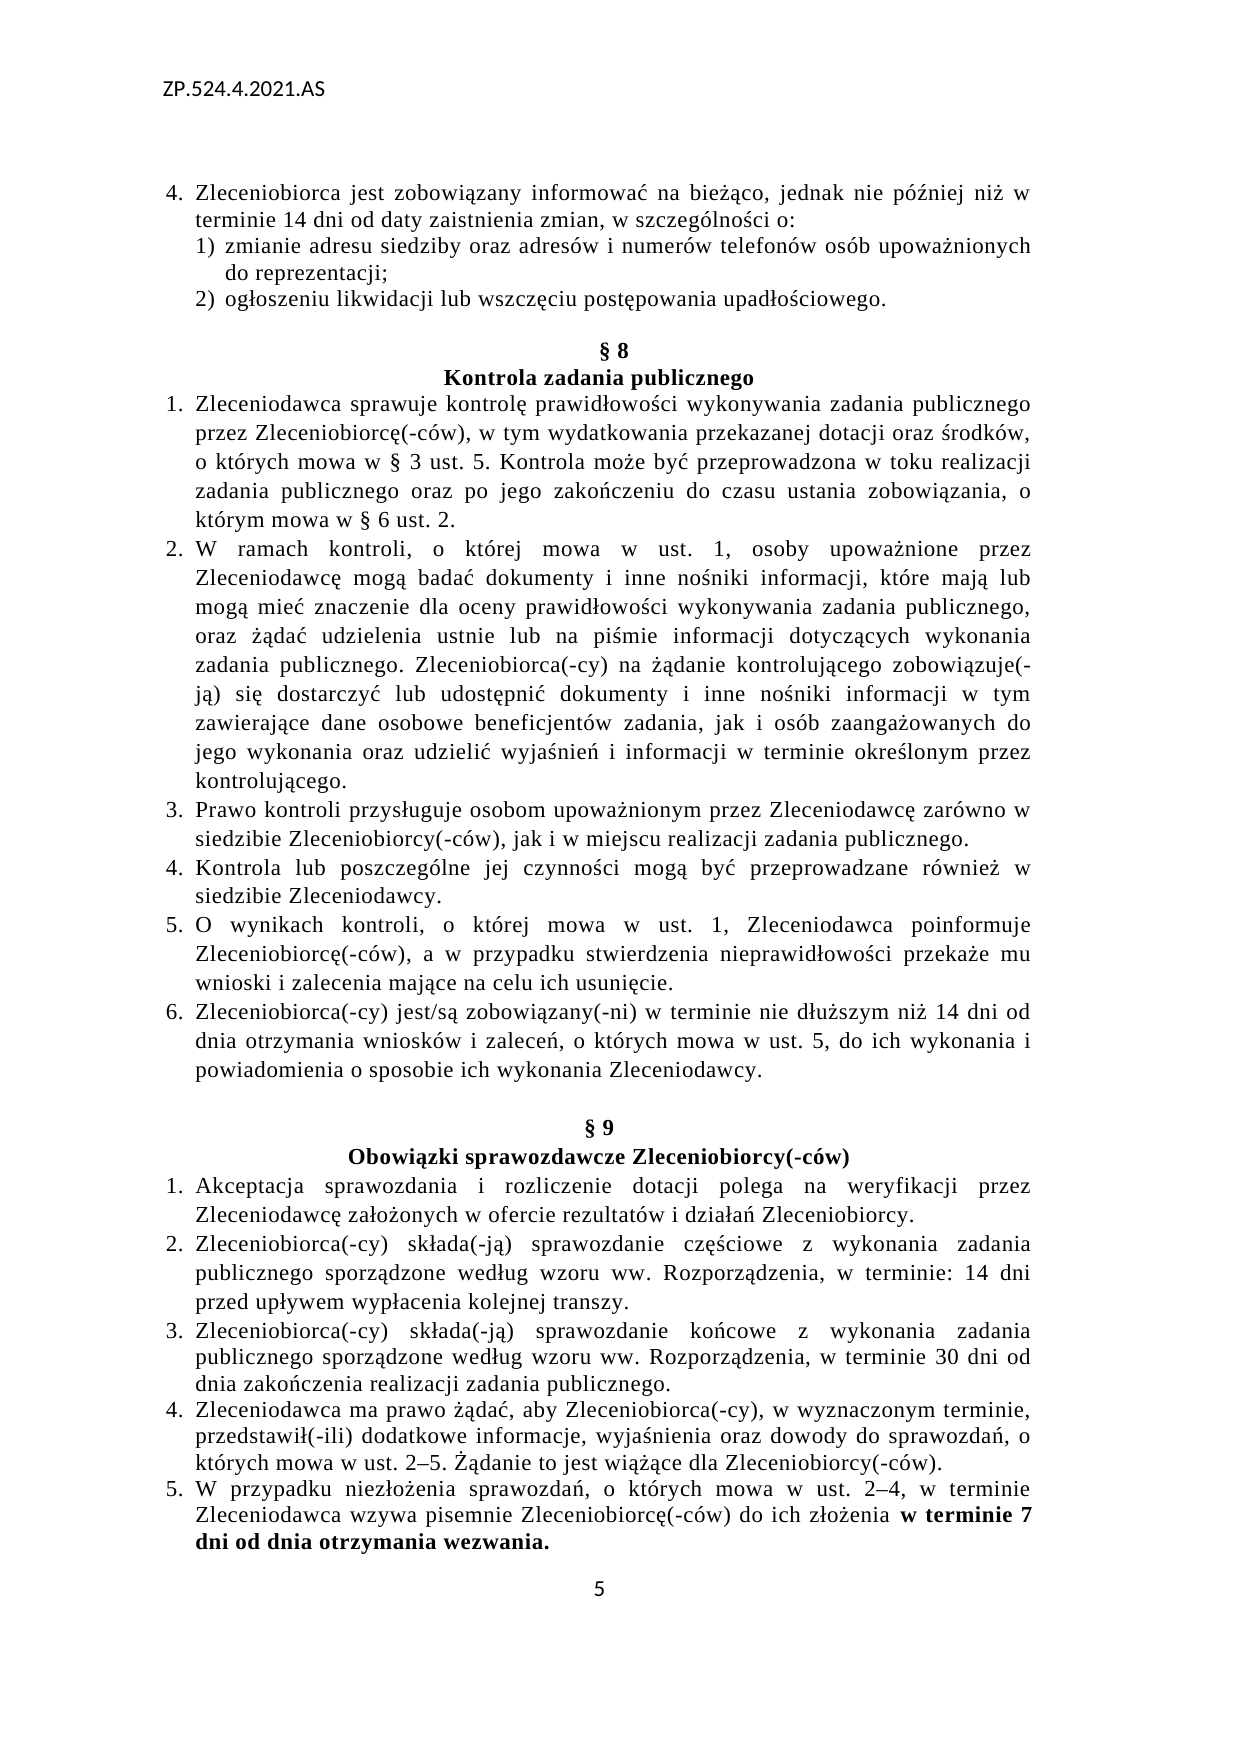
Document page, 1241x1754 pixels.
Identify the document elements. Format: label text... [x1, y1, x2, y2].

text § 9 [166, 1114, 1032, 1141]
text § 8 [195, 338, 1032, 364]
text 5. O wynikach kontroli, o której mowa w ust. 1, Zleceniodawca poinformuje Zleceniobiorcę(-ców), a w przypadku stwierdzenia nieprawidłowości przekaże mu wnioski i zalecenia mające na celu ich usunięcie. [166, 912, 1032, 996]
text 4. Zleceniodawca ma prawo żądać, aby Zleceniobiorca(-cy), w wyznaczonym terminie, przedstawił(-ili) dodatkowe informacje, wyjaśnienia oraz dowody do sprawozdań, o których mowa w ust. 2–5. Żądanie to jest wiążące dla Zleceniobiorcy(-ców). [166, 1396, 1032, 1475]
text 2. W ramach kontroli, o której mowa w ust. 1, osoby upoważnione przez Zleceniodawcę mogą badać dokumenty i inne nośniki informacji, które mają lub mogą mieć znaczenie dla oceny prawidłowości wykonywania zadania publicznego, oraz żądać udzielenia ustnie lub na piśmie informacji dotyczących wykonania zadania publicznego. Zleceniobiorca(-cy) na żądanie kontrolującego zobowiązuje(-ją) się dostarczyć lub udostępnić dokumenty i inne nośniki informacji w tym zawierające dane osobowe beneficjentów zadania, jak i osób zaangażowanych do jego wykonania oraz udzielić wyjaśnień i informacji w terminie określonym przez kontrolującego. [166, 535, 1032, 793]
text 3. Prawo kontroli przysługuje osobom upoważnionym przez Zleceniodawcę zarówno w siedzibie Zleceniobiorcy(-ców), jak i w miejscu realizacji zadania publicznego. [166, 796, 1032, 851]
text Obowiązki sprawozdawcze Zleceniobiorcy(-ców) [166, 1143, 1032, 1169]
text 3. Zleceniobiorca(-cy) składa(-ją) sprawozdanie końcowe z wykonania zadania publicznego sporządzone według wzoru ww. Rozporządzenia, w terminie 30 dni od dnia zakończenia realizacji zadania publicznego. [166, 1317, 1032, 1396]
text 4. Kontrola lub poszczególne jej czynności mogą być przeprowadzane również w siedzibie Zleceniodawcy. [166, 854, 1032, 909]
text 2) ogłoszeniu likwidacji lub wszczęciu postępowania upadłościowego. [195, 285, 1032, 311]
text 4. Zleceniobiorca jest zobowiązany informować na bieżąco, jednak nie później niż w terminie 14 dni od daty zaistnienia zmian, w szczególności o: [166, 179, 1032, 232]
text 5. W przypadku niezłożenia sprawozdań, o których mowa w ust. 2–4, w terminie Zleceniodawca wzywa pisemnie Zleceniobiorcę(-ców) do ich złożenia w terminie 7 dni od dnia otrzymania wezwania. [166, 1475, 1032, 1554]
text Kontrola zadania publicznego [166, 364, 1032, 390]
text 1. Zleceniodawca sprawuje kontrolę prawidłowości wykonywania zadania publicznego przez Zleceniobiorcę(-ców), w tym wydatkowania przekazanej dotacji oraz środków, o których mowa w § 3 ust. 5. Kontrola może być przeprowadzona w toku realizacji zadania publicznego oraz po jego zakończeniu do czasu ustania zobowiązania, o którym mowa w § 6 ust. 2. [166, 390, 1032, 532]
text 1) zmianie adresu siedziby oraz adresów i numerów telefonów osób upoważnionych do reprezentacji; [195, 232, 1032, 285]
text 6. Zleceniobiorca(-cy) jest/są zobowiązany(-ni) w terminie nie dłuższym niż 14 dni od dnia otrzymania wniosków i zaleceń, o których mowa w ust. 5, do ich wykonania i powiadomienia o sposobie ich wykonania Zleceniodawcy. [166, 998, 1032, 1083]
text 1. Akceptacja sprawozdania i rozliczenie dotacji polega na weryfikacji przez Zleceniodawcę założonych w ofercie rezultatów i działań Zleceniobiorcy. [166, 1172, 1032, 1227]
text 2. Zleceniobiorca(-cy) składa(-ją) sprawozdanie częściowe z wykonania zadania publicznego sporządzone według wzoru ww. Rozporządzenia, w terminie: 14 dni przed upływem wypłacenia kolejnej transzy. [166, 1230, 1032, 1314]
